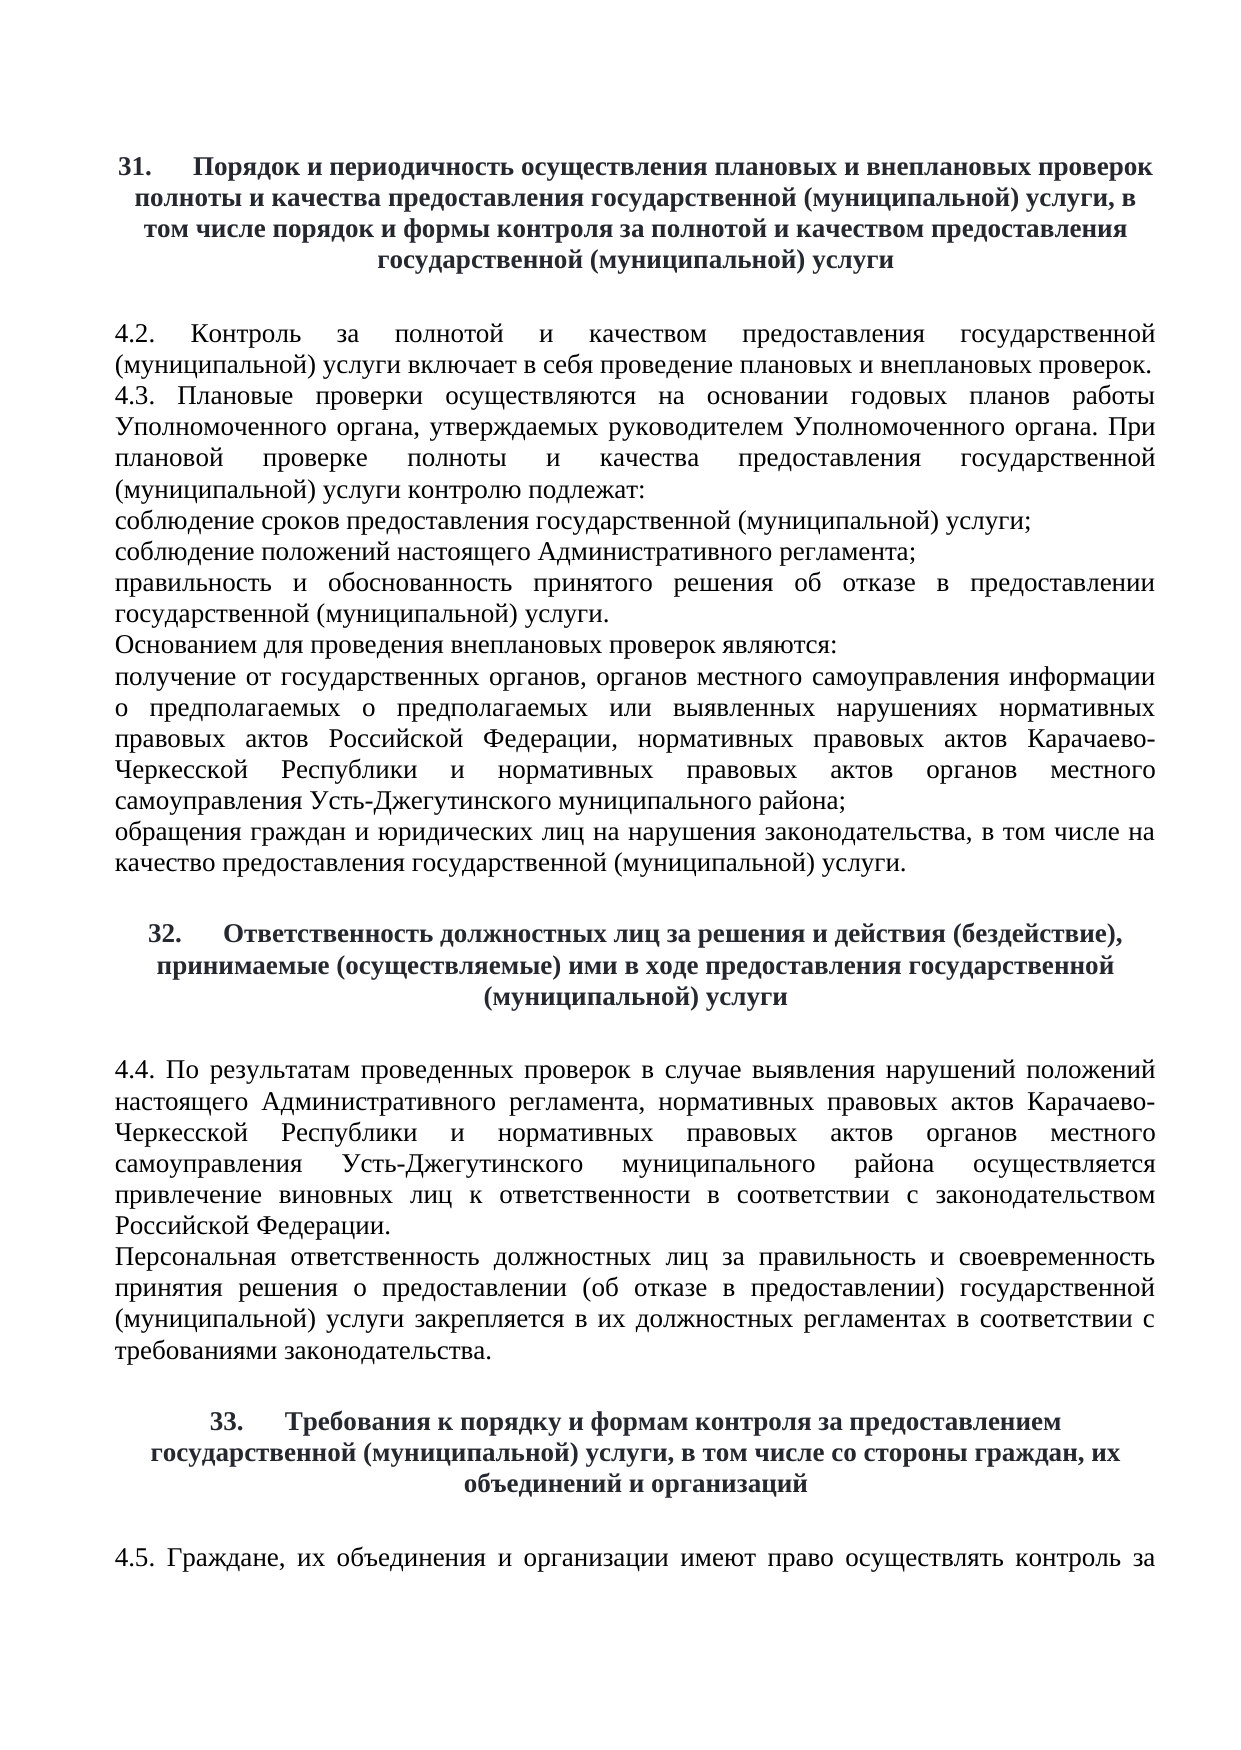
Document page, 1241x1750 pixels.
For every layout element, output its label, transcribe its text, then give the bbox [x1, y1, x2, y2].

list Порядок и периодичность осуществления плановых и внеплановых проверок полноты и качества предоставления государственной (муниципальной) услуги, в том числе порядок и формы контроля за полнотой и качеством предоставления государственной (муниципальной) услуги [114, 150, 1157, 274]
list Ответственность должностных лиц за решения и действия (бездействие), принимаемые (осуществляемые) ими в ходе предоставления государственной (муниципальной) услуги [114, 918, 1157, 1011]
text 4.4. По результатам проведенных проверок в случае выявления нарушений положений настоящего Административного регламента, нормативных правовых актов Карачаево-Черкесской Республики и нормативных правовых актов органов местного самоуправления Усть-Джегутинского муниципального района осуществляется привлечение виновных лиц к ответственности в соответствии с законодательством Российской Федерации. [114, 1053, 1157, 1240]
list Требования к порядку и формам контроля за предоставлением государственной (муниципальной) услуги, в том числе со стороны граждан, их объединений и организаций [114, 1405, 1157, 1498]
text обращения граждан и юридических лиц на нарушения законодательства, в том числе на качество предоставления государственной (муниципальной) услуги. [114, 815, 1157, 878]
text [114, 1541, 1157, 1572]
text 4.2. Контроль за полнотой и качеством предоставления государственной (муниципальной) услуги включает в себя проведение плановых и внеплановых проверок. [114, 317, 1157, 379]
text соблюдение сроков предоставления государственной (муниципальной) услуги; [114, 504, 1157, 535]
text 4.3. Плановые проверки осуществляются на основании годовых планов работы Уполномоченного органа, утверждаемых руководителем Уполномоченного органа. При плановой проверке полноты и качества предоставления государственной (муниципальной) услуги контролю подлежат: [114, 379, 1157, 504]
text Персональная ответственность должностных лиц за правильность и своевременность принятия решения о предоставлении (об отказе в предоставлении) государственной (муниципальной) услуги закрепляется в их должностных регламентах в соответствии с требованиями законодательства. [114, 1240, 1157, 1365]
text соблюдение положений настоящего Административного регламента; [114, 535, 1157, 566]
text Основанием для проведения внеплановых проверок являются: [114, 628, 1157, 659]
text правильность и обоснованность принятого решения об отказе в предоставлении государственной (муниципальной) услуги. [114, 566, 1157, 628]
text получение от государственных органов, органов местного самоуправления информации о предполагаемых о предполагаемых или выявленных нарушениях нормативных правовых актов Российской Федерации, нормативных правовых актов Карачаево-Черкесской Республики и нормативных правовых актов органов местного самоуправления Усть-Джегутинского муниципального района; [114, 659, 1157, 815]
